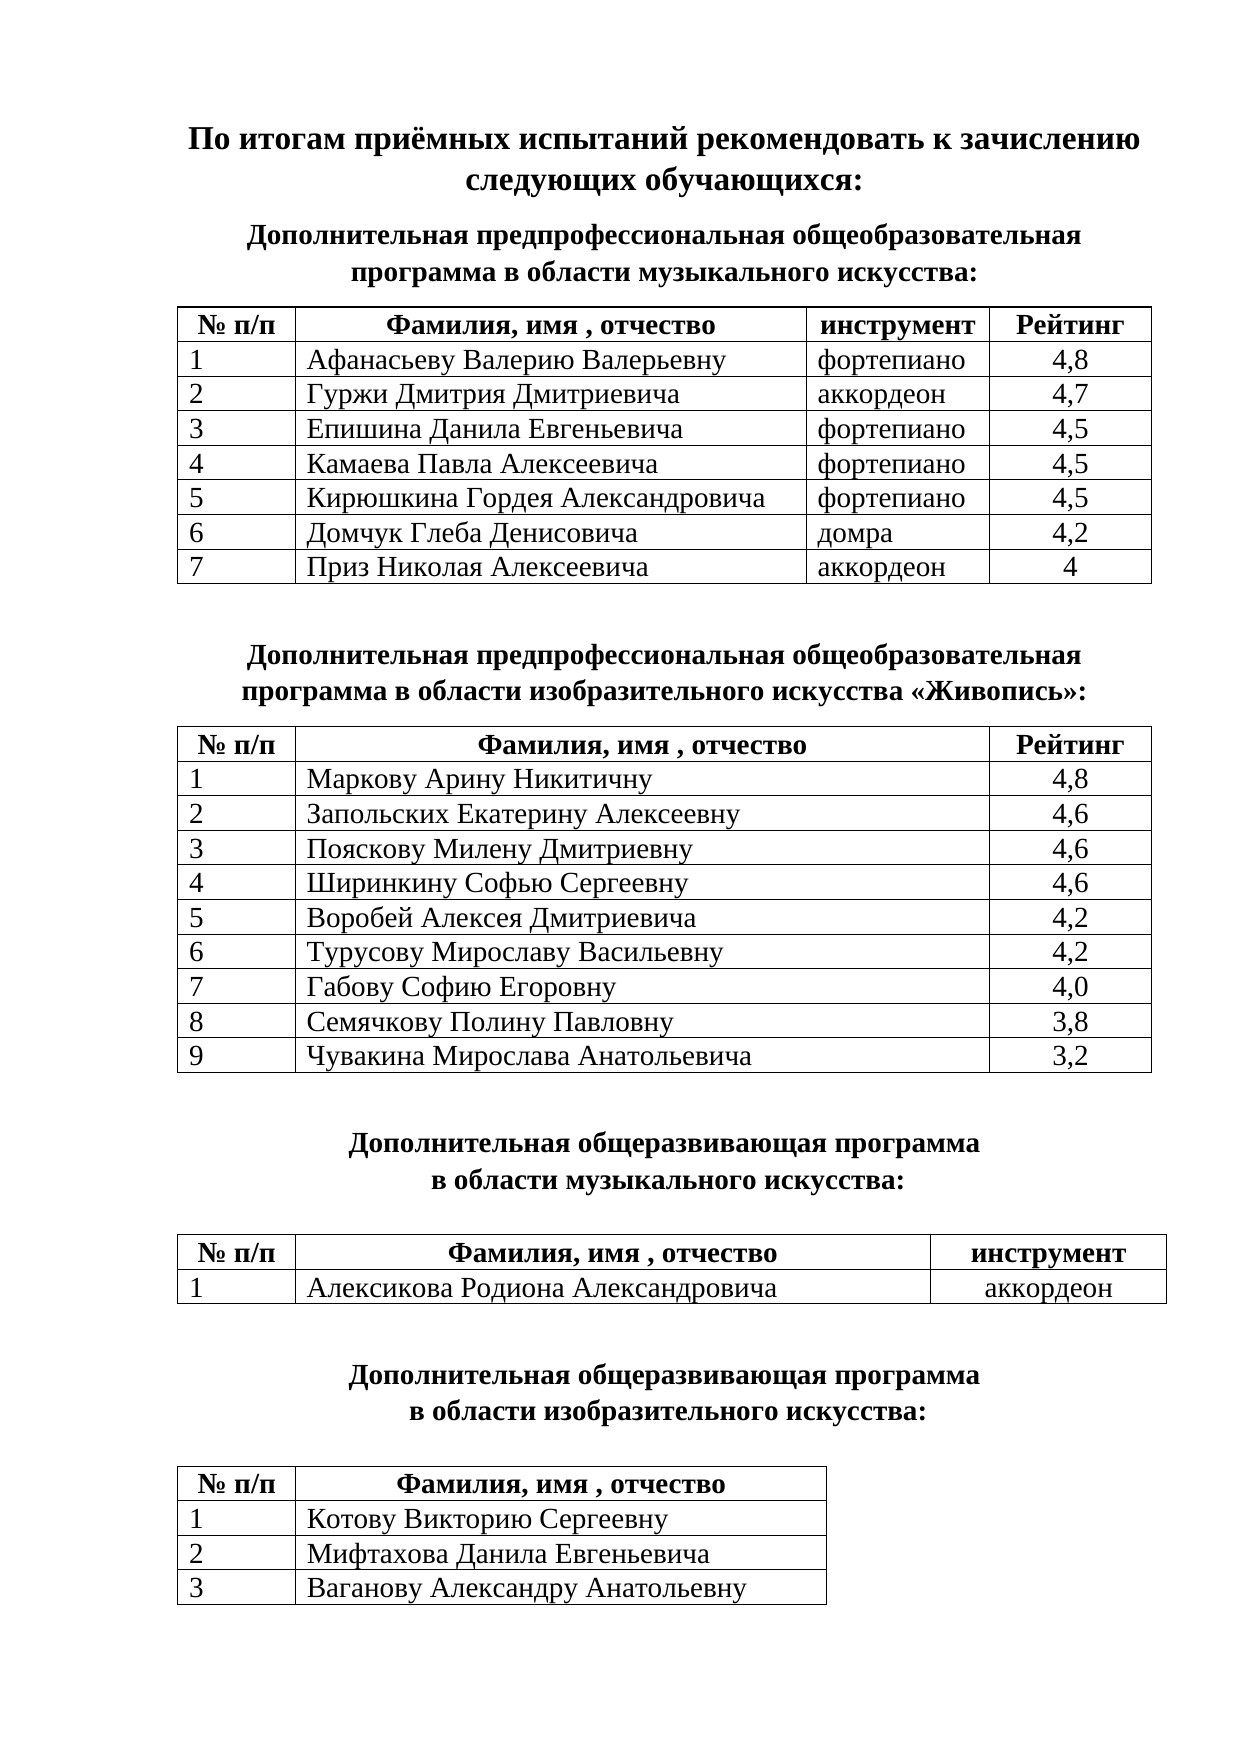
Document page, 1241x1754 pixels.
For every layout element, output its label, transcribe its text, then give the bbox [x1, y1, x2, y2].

table_cell Котову Викторию Сергеевну [296, 1501, 826, 1535]
text Дополнительная общеразвивающая программа [177, 1357, 1152, 1391]
table_cell 4,6 [990, 831, 1151, 864]
table_cell 5 [178, 900, 295, 933]
table_cell Ваганову Александру Анатольевну [296, 1570, 826, 1604]
table_cell 4,5 [990, 411, 1151, 445]
table_cell 6 [178, 935, 295, 968]
text Дополнительная предпрофессиональная общеобразовательная программа в области изобразительного искусства «Живопись»: [177, 637, 1152, 707]
text в области музыкального искусства: [177, 1162, 1152, 1195]
table_cell 3,8 [990, 1004, 1151, 1037]
table_cell Турусову Мирославу Васильевну [296, 935, 989, 968]
table_cell 2 [178, 1536, 295, 1569]
table_cell 3 [178, 1570, 295, 1604]
table_cell 3,2 [990, 1038, 1151, 1072]
table_cell 4,6 [990, 865, 1151, 899]
table_cell 1 [178, 1270, 295, 1303]
table_cell 1 [178, 1501, 295, 1535]
text По итогам приёмных испытаний рекомендовать к зачислению следующих обучающихся: [177, 118, 1152, 198]
table_cell 4 [178, 865, 295, 899]
table_cell 4 [990, 550, 1151, 583]
table_cell Ширинкину Софью Сергеевну [296, 865, 989, 899]
table_cell Маркову Арину Никитичну [296, 762, 989, 795]
table_cell 4,7 [990, 377, 1151, 410]
table_cell фортепиано [807, 342, 989, 376]
table_cell 4,0 [990, 969, 1151, 1003]
table_cell Чувакина Мирослава Анатольевича [296, 1038, 989, 1072]
table_cell 4,2 [990, 935, 1151, 968]
table_cell фортепиано [807, 411, 989, 445]
table_header Фамилия, имя , отчество [296, 1235, 930, 1269]
table_cell аккордеон [931, 1270, 1166, 1303]
table_cell Епишина Данила Евгеньевича [296, 411, 806, 445]
table_cell Кирюшкина Гордея Александровича [296, 480, 806, 514]
table_cell 2 [178, 796, 295, 830]
table_cell 4,2 [990, 900, 1151, 933]
table_cell Мифтахова Данила Евгеньевича [296, 1536, 826, 1569]
table_cell 4,5 [990, 446, 1151, 479]
table_cell домра [807, 515, 989, 548]
table_header Фамилия, имя , отчество [296, 308, 806, 341]
table_header № п/п [178, 308, 295, 341]
table_header инструмент [931, 1235, 1166, 1269]
table_cell Домчук Глеба Денисовича [296, 515, 806, 548]
table_header Фамилия, имя , отчество [296, 1467, 826, 1500]
table_cell фортепиано [807, 446, 989, 479]
table_cell 3 [178, 831, 295, 864]
table_cell 5 [178, 480, 295, 514]
table_cell 4,8 [990, 342, 1151, 376]
table_cell 4,8 [990, 762, 1151, 795]
table_header № п/п [178, 727, 295, 761]
table_cell 7 [178, 969, 295, 1003]
table_cell 4,6 [990, 796, 1151, 830]
text Дополнительная предпрофессиональная общеобразовательная программа в области музыкального искусства: [177, 217, 1152, 287]
table_cell фортепиано [807, 480, 989, 514]
table_header Фамилия, имя , отчество [296, 727, 989, 761]
table_cell 6 [178, 515, 295, 548]
table_cell 4,2 [990, 515, 1151, 548]
table_cell Алексикова Родиона Александровича [296, 1270, 930, 1303]
table_cell 2 [178, 377, 295, 410]
table_cell Пояскову Милену Дмитриевну [296, 831, 989, 864]
table_cell аккордеон [807, 377, 989, 410]
table_cell 1 [178, 342, 295, 376]
table_cell 3 [178, 411, 295, 445]
text Дополнительная общеразвивающая программа [177, 1126, 1152, 1159]
table_cell Приз Николая Алексеевича [296, 550, 806, 583]
table_header № п/п [178, 1467, 295, 1500]
table_header № п/п [178, 1235, 295, 1269]
table_cell 4,5 [990, 480, 1151, 514]
table_cell 9 [178, 1038, 295, 1072]
table_header инструмент [807, 308, 989, 341]
table_cell 1 [178, 762, 295, 795]
table_header Рейтинг [990, 727, 1151, 761]
table_cell Габову Софию Егоровну [296, 969, 989, 1003]
table_cell Воробей Алексея Дмитриевича [296, 900, 989, 933]
table_cell 7 [178, 550, 295, 583]
table_cell 4 [178, 446, 295, 479]
table_cell Семячкову Полину Павловну [296, 1004, 989, 1037]
table_cell Афанасьеву Валерию Валерьевну [296, 342, 806, 376]
table_cell Запольских Екатерину Алексеевну [296, 796, 989, 830]
table_cell Камаева Павла Алексеевича [296, 446, 806, 479]
table_header Рейтинг [990, 308, 1151, 341]
table_cell 8 [178, 1004, 295, 1037]
table_cell Гуржи Дмитрия Дмитриевича [296, 377, 806, 410]
table_cell аккордеон [807, 550, 989, 583]
text в области изобразительного искусства: [177, 1393, 1152, 1427]
